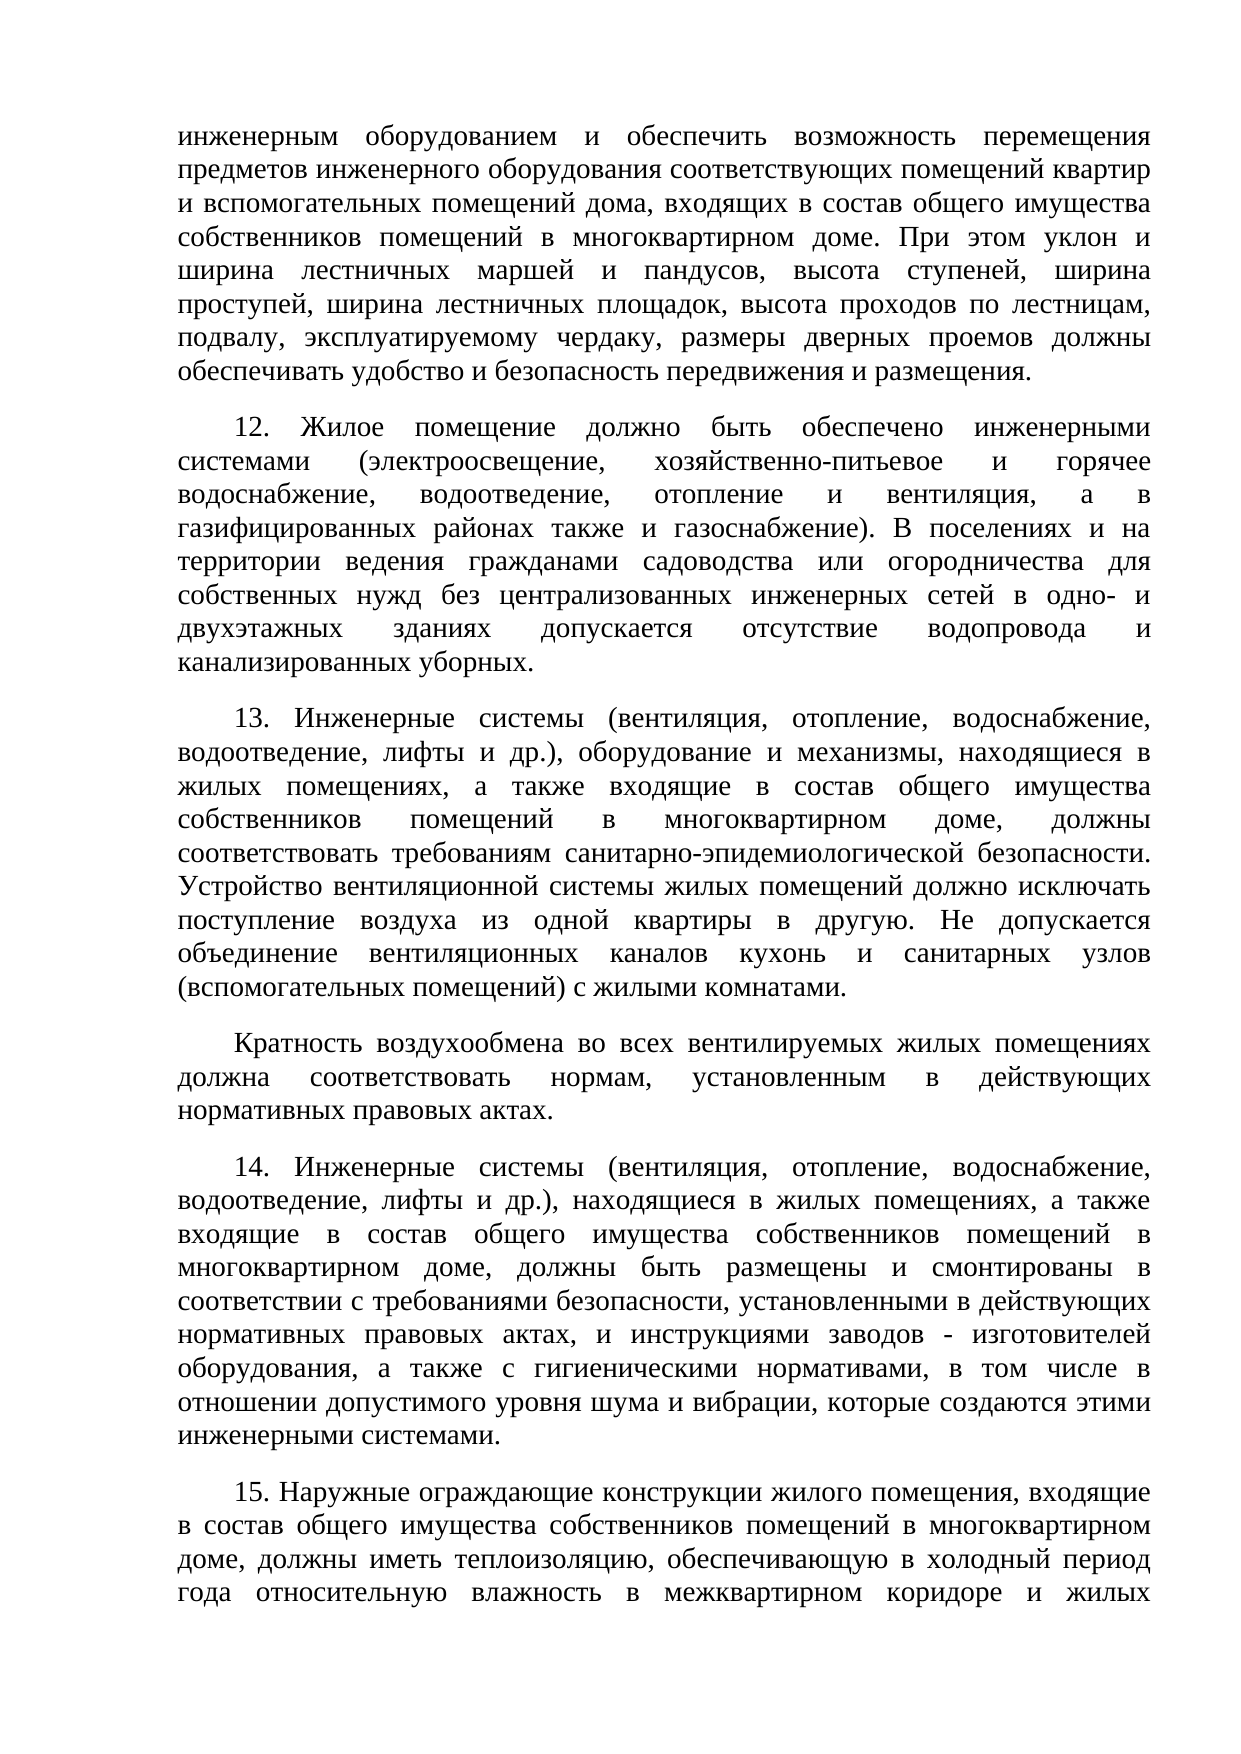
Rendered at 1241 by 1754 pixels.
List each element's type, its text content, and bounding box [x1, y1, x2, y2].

text 12. Жилое помещение должно быть обеспечено инженерными системами (электроосвещение, хозяйственно-питьевое и горячее водоснабжение, водоотведение, отопление и вентиляция, а в газифицированных районах также и газоснабжение). В поселениях и на территории ведения гражданами садоводства или огородничества для собственных нужд без централизованных инженерных сетей в одно- и двухэтажных зданиях допускается отсутствие водопровода и канализированных уборных. [177, 409, 1152, 678]
text 13. Инженерные системы (вентиляция, отопление, водоснабжение, водоотведение, лифты и др.), оборудование и механизмы, находящиеся в жилых помещениях, а также входящие в состав общего имущества собственников помещений в многоквартирном доме, должны соответствовать требованиям санитарно-эпидемиологической безопасности. Устройство вентиляционной системы жилых помещений должно исключать поступление воздуха из одной квартиры в другую. Не допускается объединение вентиляционных каналов кухонь и санитарных узлов (вспомогательных помещений) с жилыми комнатами. [177, 701, 1152, 1002]
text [177, 1474, 1152, 1608]
text 14. Инженерные системы (вентиляция, отопление, водоснабжение, водоотведение, лифты и др.), находящиеся в жилых помещениях, а также входящие в состав общего имущества собственников помещений в многоквартирном доме, должны быть размещены и смонтированы в соответствии с требованиями безопасности, установленными в действующих нормативных правовых актах, и инструкциями заводов - изготовителей оборудования, а также с гигиеническими нормативами, в том числе в отношении допустимого уровня шума и вибрации, которые создаются этими инженерными системами. [177, 1149, 1152, 1451]
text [177, 118, 1152, 386]
text Кратность воздухообмена во всех вентилируемых жилых помещениях должна соответствовать нормам, установленным в действующих нормативных правовых актах. [177, 1025, 1152, 1126]
